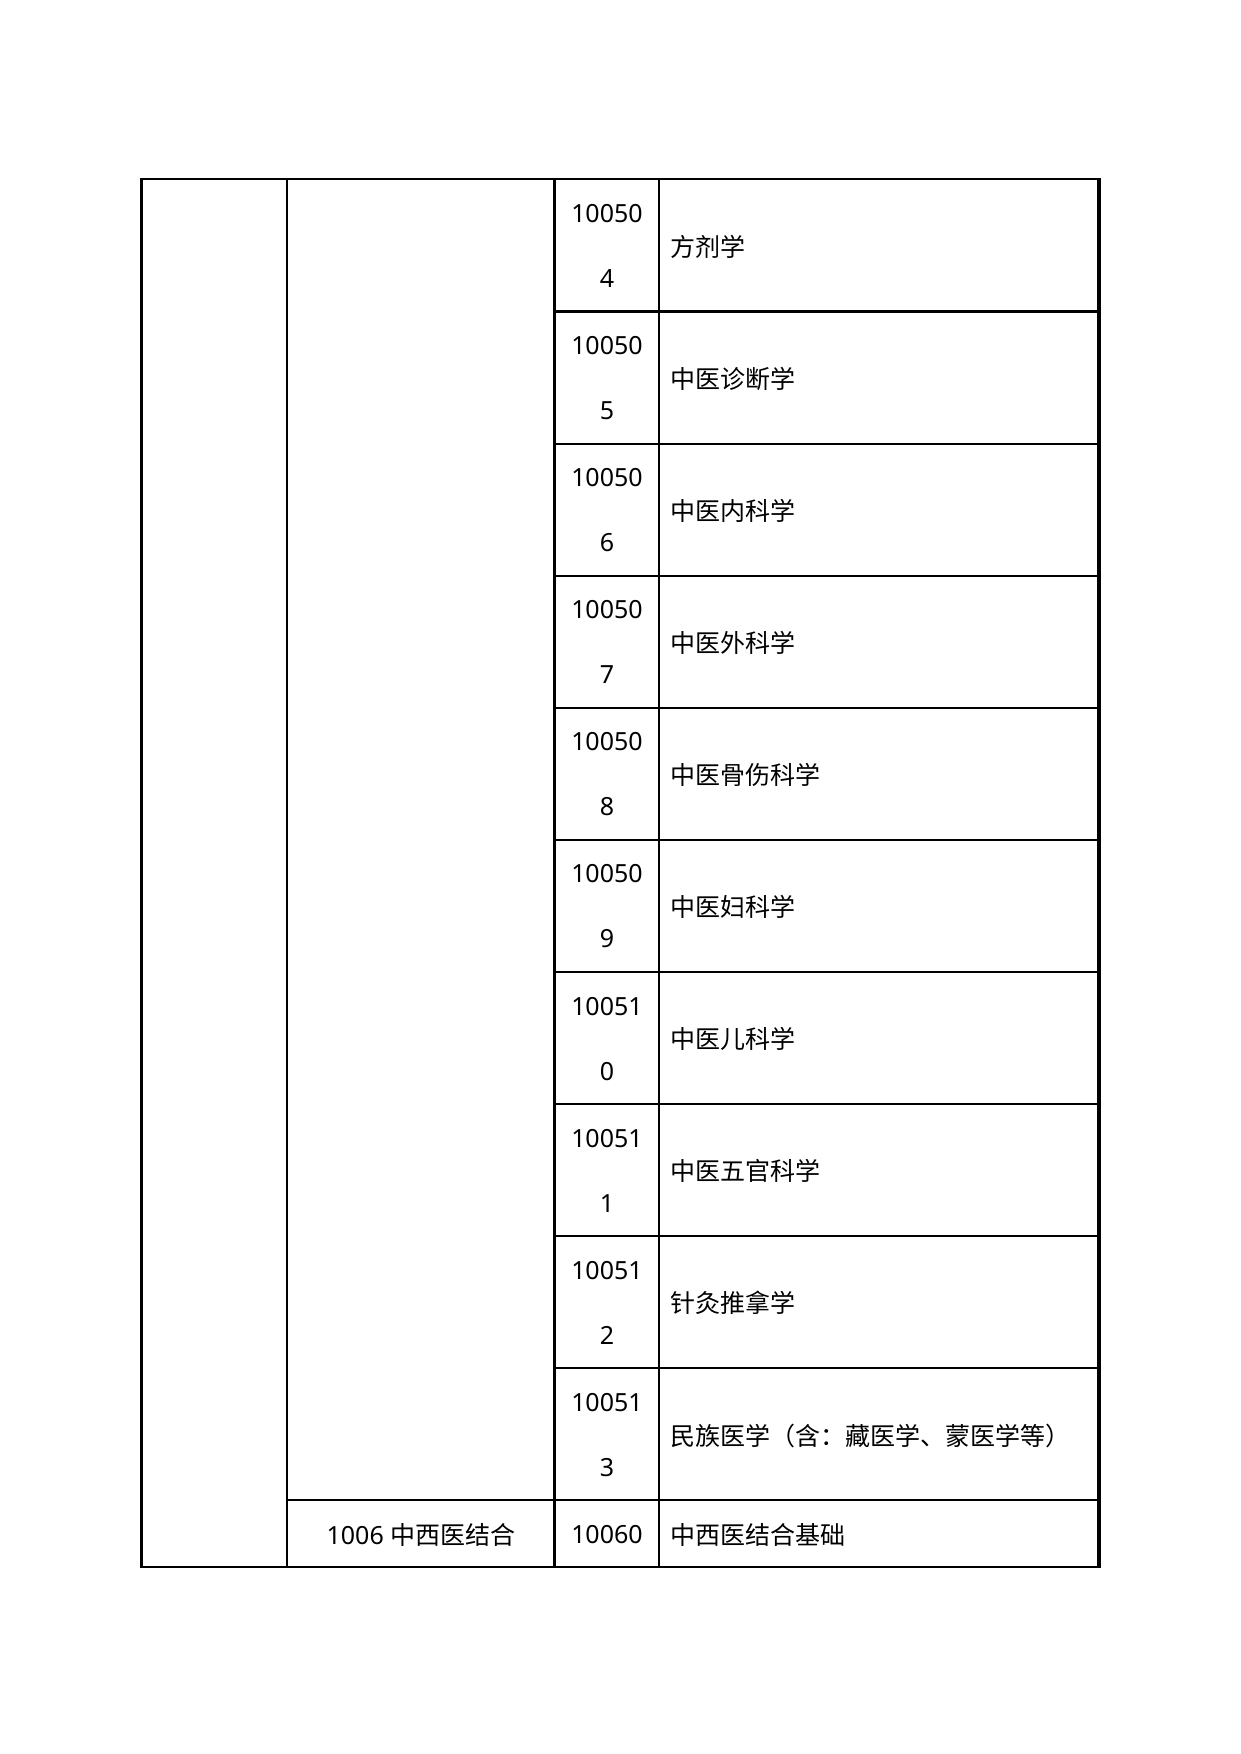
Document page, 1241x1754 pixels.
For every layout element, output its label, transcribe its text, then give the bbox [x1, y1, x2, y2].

table_cell 100504 [556, 180, 658, 310]
table_cell 100508 [556, 709, 658, 839]
table_cell 中医五官科学 [660, 1105, 1097, 1235]
table_cell 方剂学 [660, 180, 1097, 310]
table_cell 中医儿科学 [660, 973, 1097, 1103]
table_cell 针灸推拿学 [660, 1237, 1097, 1367]
table_cell 100505 [556, 313, 658, 442]
table_cell 100513 [556, 1369, 658, 1499]
table_cell 100507 [556, 577, 658, 707]
table_cell 中医内科学 [660, 445, 1097, 574]
table_cell 中医外科学 [660, 577, 1097, 707]
table_cell 100511 [556, 1105, 658, 1235]
table_cell 中医诊断学 [660, 313, 1097, 442]
table_cell 中医骨伤科学 [660, 709, 1097, 839]
table_cell 100506 [556, 445, 658, 574]
table_cell 100510 [556, 973, 658, 1103]
table_cell 100509 [556, 841, 658, 971]
table_cell 100512 [556, 1237, 658, 1367]
table_cell 100601 [556, 1501, 658, 1566]
table_cell 1006 中西医结合 [288, 1501, 553, 1566]
table_cell 中西医结合基础 [660, 1501, 1097, 1566]
table_cell 中医妇科学 [660, 841, 1097, 971]
table_cell 民族医学（含：藏医学、蒙医学等） [660, 1369, 1097, 1499]
